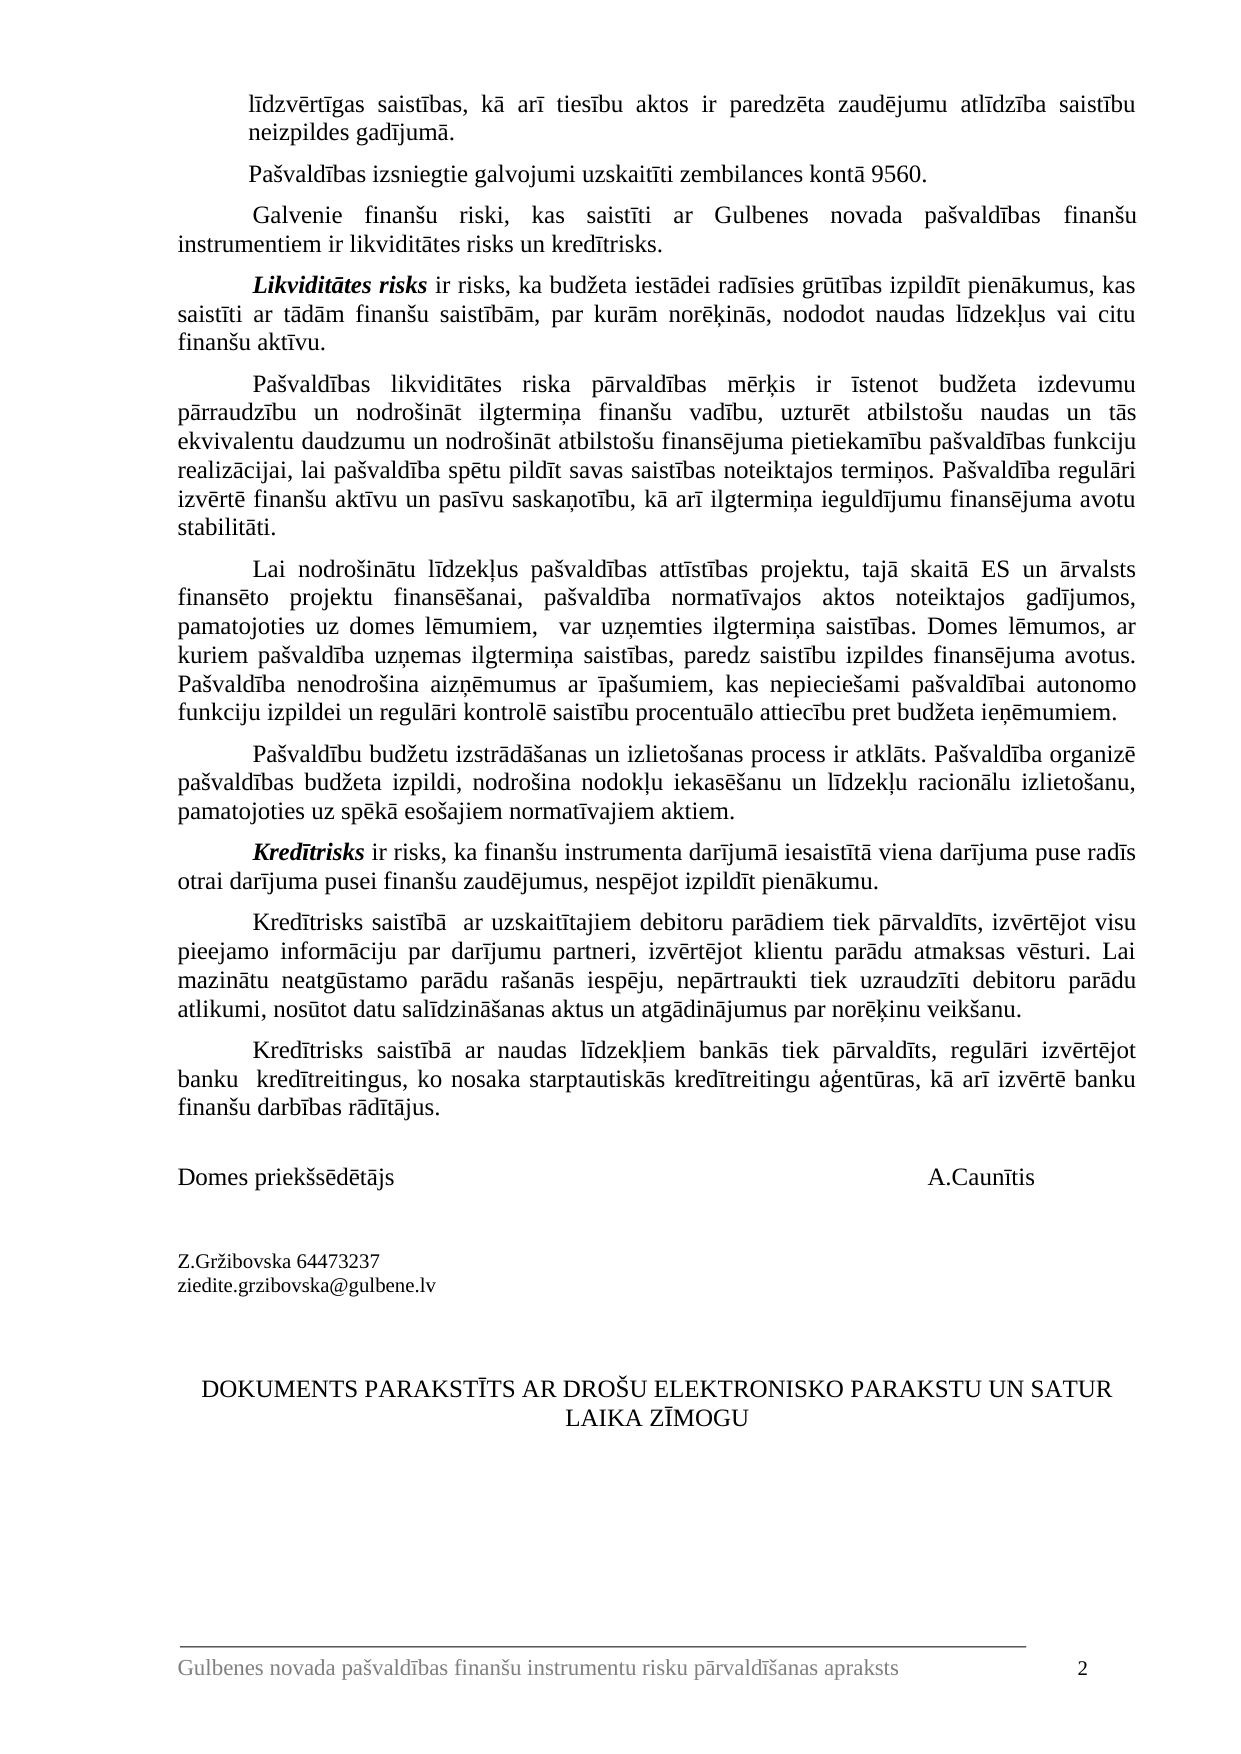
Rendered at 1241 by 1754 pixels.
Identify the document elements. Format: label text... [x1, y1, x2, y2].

text Kredītrisks ir risks, ka finanšu instrumenta darījumā iesaistītā viena darījuma puse radīs otrai darījuma pusei finanšu zaudējumus, nespējot izpildīt pienākumu. [177, 837, 1137, 895]
text Pašvaldības izsniegtie galvojumi uzskaitīti zembilances kontā 9560. [248, 159, 1137, 187]
text Kredītrisks saistībā ar uzskaitītajiem debitoru parādiem tiek pārvaldīts, izvērtējot visu pieejamo informāciju par darījumu partneri, izvērtējot klientu parādu atmaksas vēsturi. Lai mazinātu neatgūstamo parādu rašanās iespēju, nepārtraukti tiek uzraudzīti debitoru parādu atlikumi, nosūtot datu salīdzināšanas aktus un atgādinājumus par norēķinu veikšanu. [177, 907, 1137, 1022]
text Z.Gržibovska 64473237 [177, 1249, 1137, 1273]
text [248, 89, 1137, 146]
text Kredītrisks saistībā ar naudas līdzekļiem bankās tiek pārvaldīts, regulāri izvērtējot banku kredītreitingus, ko nosaka starptautiskās kredītreitingu aģentūras, kā arī izvērtē banku finanšu darbības rādītājus. [177, 1035, 1137, 1121]
text DOKUMENTS PARAKSTĪTS AR DROŠU ELEKTRONISKO PARAKSTU UN SATUR LAIKA ZĪMOGU [177, 1374, 1137, 1432]
text Likviditātes risks ir risks, ka budžeta iestādei radīsies grūtības izpildīt pienākumus, kas saistīti ar tādām finanšu saistībām, par kurām norēķinās, nododot naudas līdzekļus vai citu finanšu aktīvu. [177, 270, 1137, 356]
text Domes priekšsēdētājs A.Caunītis [177, 1162, 1137, 1191]
text Lai nodrošinātu līdzekļus pašvaldības attīstības projektu, tajā skaitā ES un ārvalsts finansēto projektu finansēšanai, pašvaldība normatīvajos aktos noteiktajos gadījumos, pamatojoties uz domes lēmumiem, var uzņemties ilgtermiņa saistības. Domes lēmumos, ar kuriem pašvaldība uzņemas ilgtermiņa saistības, paredz saistību izpildes finansējuma avotus. Pašvaldība nenodrošina aizņēmumus ar īpašumiem, kas nepieciešami pašvaldībai autonomo funkciju izpildei un regulāri kontrolē saistību procentuālo attiecību pret budžeta ieņēmumiem. [177, 554, 1137, 726]
text ziedite.grzibovska@gulbene.lv [177, 1273, 1137, 1297]
text Galvenie finanšu riski, kas saistīti ar Gulbenes novada pašvaldības finanšu instrumentiem ir likviditātes risks un kredītrisks. [177, 200, 1137, 257]
text Pašvaldību budžetu izstrādāšanas un izlietošanas process ir atklāts. Pašvaldība organizē pašvaldības budžeta izpildi, nodrošina nodokļu iekasēšanu un līdzekļu racionālu izlietošanu, pamatojoties uz spēkā esošajiem normatīvajiem aktiem. [177, 739, 1137, 825]
text Pašvaldības likviditātes riska pārvaldības mērķis ir īstenot budžeta izdevumu pārraudzību un nodrošināt ilgtermiņa finanšu vadību, uzturēt atbilstošu naudas un tās ekvivalentu daudzumu un nodrošināt atbilstošu finansējuma pietiekamību pašvaldības funkciju realizācijai, lai pašvaldība spētu pildīt savas saistības noteiktajos termiņos. Pašvaldība regulāri izvērtē finanšu aktīvu un pasīvu saskaņotību, kā arī ilgtermiņa ieguldījumu finansējuma avotu stabilitāti. [177, 369, 1137, 541]
